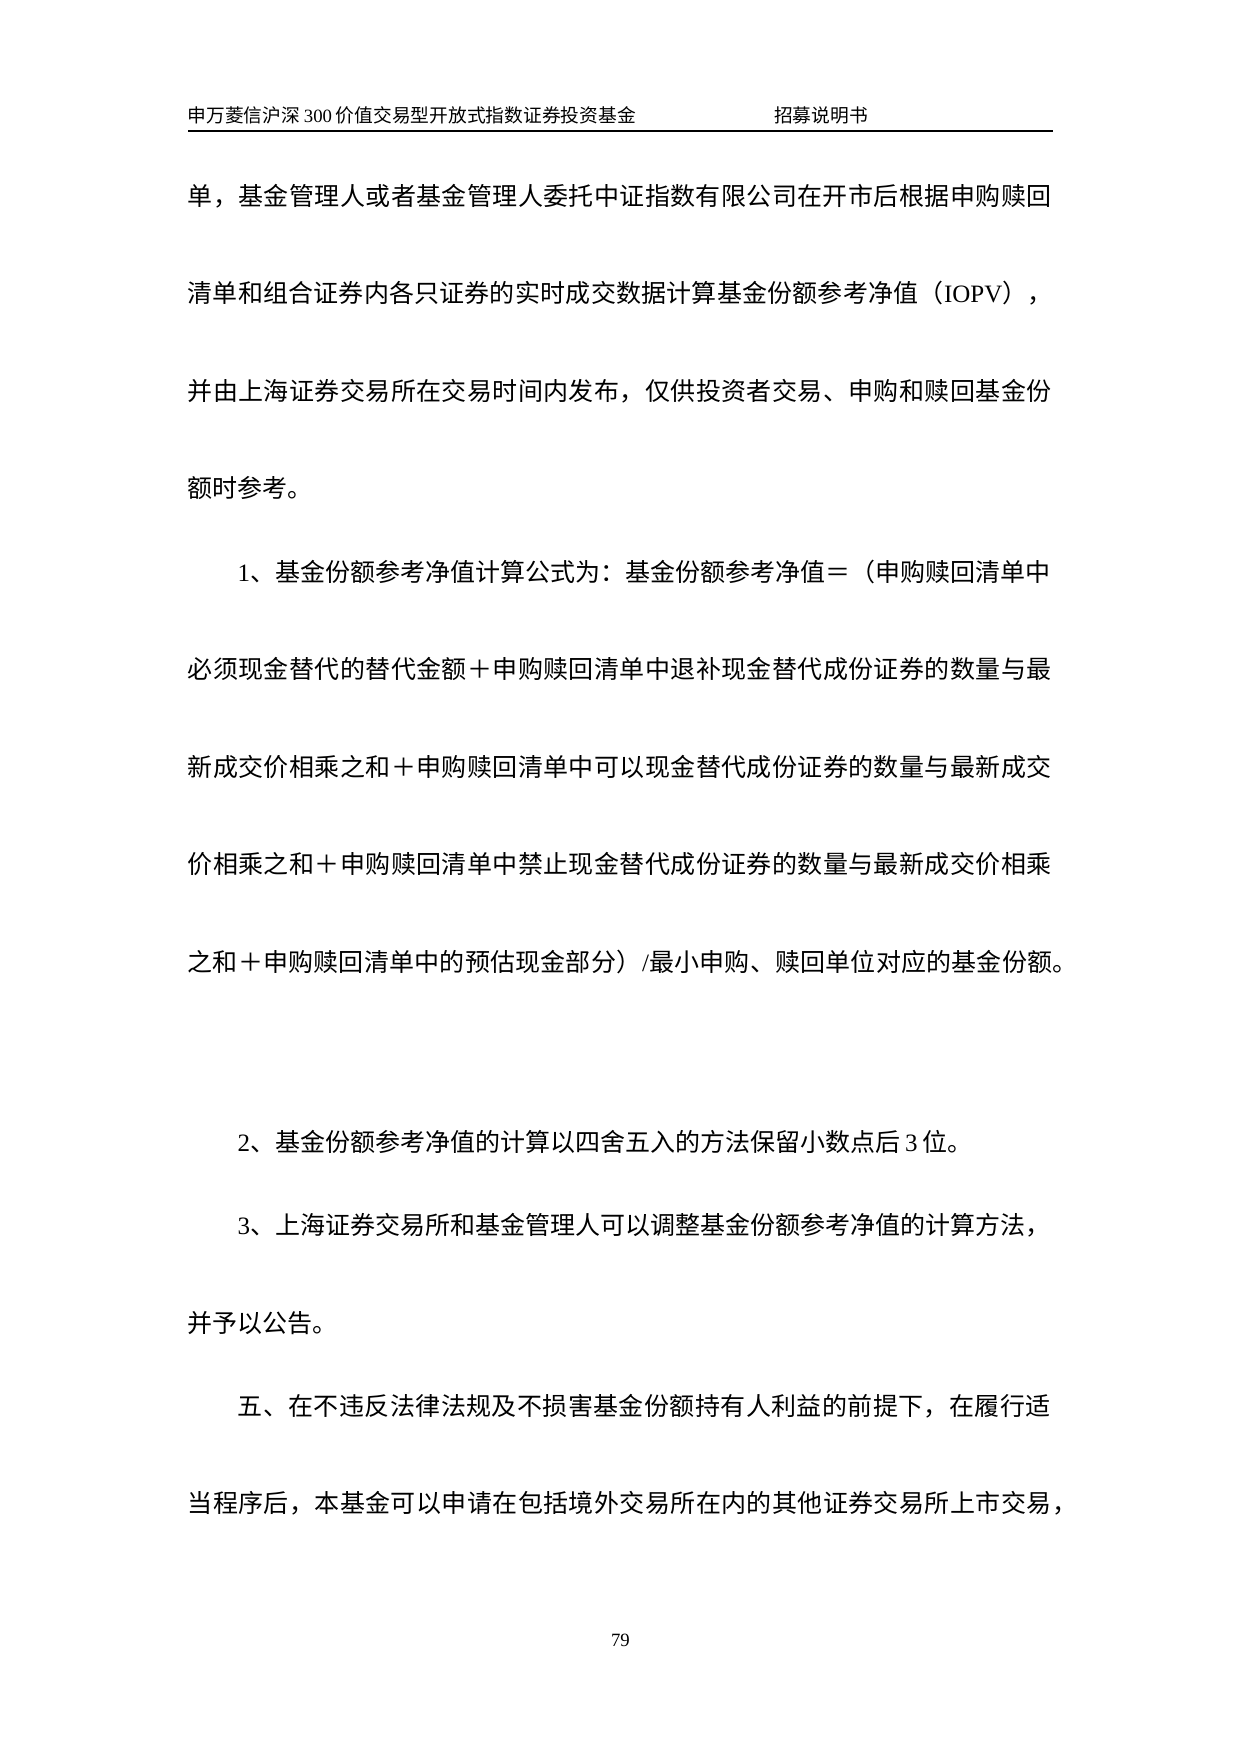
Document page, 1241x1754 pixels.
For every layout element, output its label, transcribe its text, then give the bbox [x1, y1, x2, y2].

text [187, 1372, 1053, 1534]
text 1、基金份额参考净值计算公式为：基金份额参考净值＝（申购赎回清单中必须现金替代的替代金额＋申购赎回清单中退补现金替代成份证券的数量与最新成交价相乘之和＋申购赎回清单中可以现金替代成份证券的数量与最新成交价相乘之和＋申购赎回清单中禁止现金替代成份证券的数量与最新成交价相乘之和＋申购赎回清单中的预估现金部分）/最小申购、赎回单位对应的基金份额。 [187, 538, 1053, 1090]
text 2、基金份额参考净值的计算以四舍五入的方法保留小数点后3位。 [187, 1108, 1053, 1173]
text 3、上海证券交易所和基金管理人可以调整基金份额参考净值的计算方法，并予以公告。 [187, 1191, 1053, 1354]
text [187, 162, 1053, 519]
